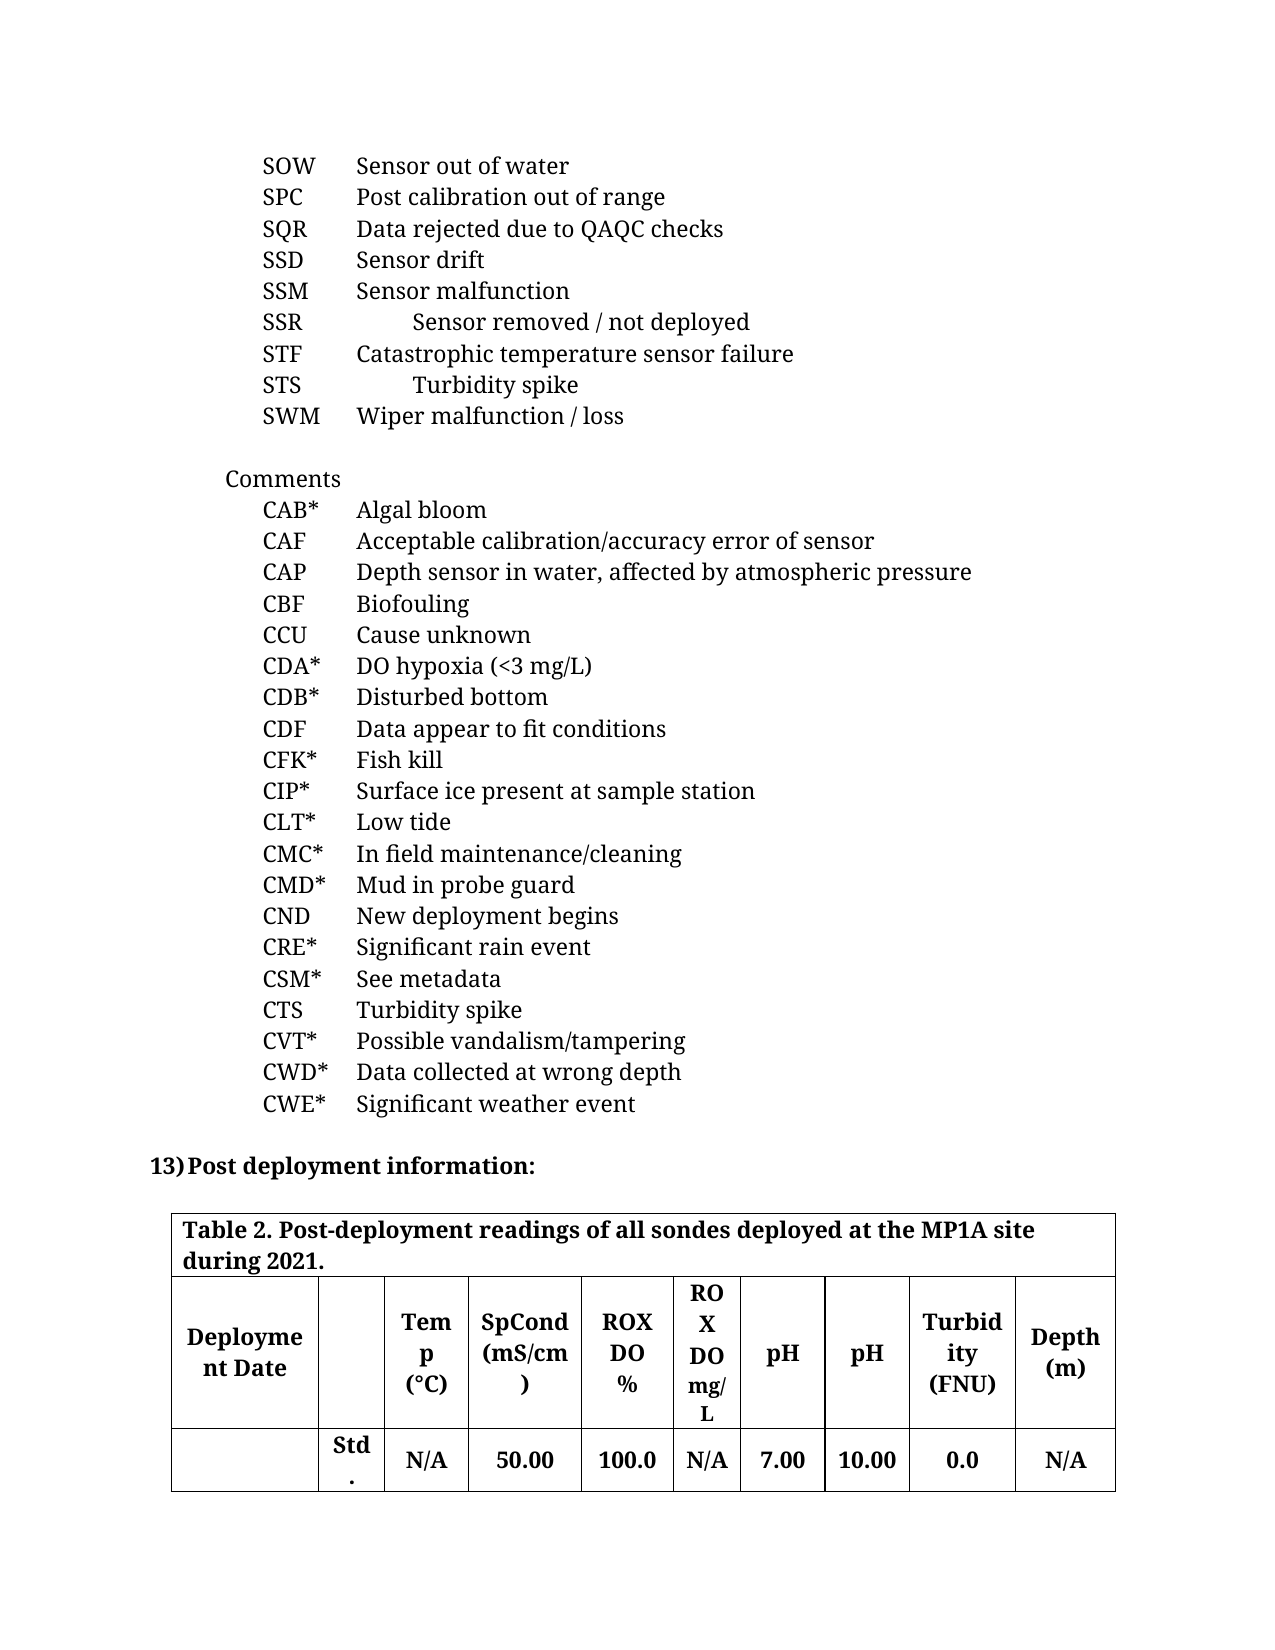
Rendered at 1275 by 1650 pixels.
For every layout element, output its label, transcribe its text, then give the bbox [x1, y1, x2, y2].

text STS Turbidity spike [225, 369, 1050, 400]
text SOW Sensor out of water [225, 150, 1050, 181]
text CAF Acceptable calibration/accuracy error of sensor [225, 525, 1050, 556]
table_cell 0.0 [910, 1429, 1015, 1491]
table_cell Depth (m) [1016, 1277, 1115, 1428]
text Comments [225, 462, 1050, 494]
text STF Catastrophic temperature sensor failure [225, 337, 1050, 369]
text CAP Depth sensor in water, affected by atmospheric pressure [225, 556, 1125, 587]
text SSR Sensor removed / not deployed [225, 306, 1050, 337]
text CFK* Fish kill [225, 744, 1050, 775]
table_cell pH [741, 1277, 824, 1428]
table_cell 100.0 [582, 1429, 673, 1491]
text CVT* Possible vandalism/tampering [225, 1025, 1050, 1056]
text CTS Turbidity spike [225, 994, 1050, 1025]
text CMC* In field maintenance/cleaning [225, 837, 1050, 869]
text CAB* Algal bloom [225, 494, 1050, 525]
text CDA* DO hypoxia (<3 mg/L) [225, 650, 1050, 681]
table_cell pH [826, 1277, 909, 1428]
text SPC Post calibration out of range [225, 181, 1050, 212]
table_cell 50.00 [469, 1429, 581, 1491]
table_cell N/A [385, 1429, 468, 1491]
table_cell SpCond (mS/cm) [469, 1277, 581, 1428]
table_cell ROX DO % [582, 1277, 673, 1428]
text CBF Biofouling [225, 587, 1050, 619]
table_cell Turbidity (FNU) [910, 1277, 1015, 1428]
table_cell N/A [674, 1429, 740, 1491]
text CCU Cause unknown [225, 619, 1050, 650]
text SSM Sensor malfunction [225, 275, 1050, 306]
text SQR Data rejected due to QAQC checks [225, 212, 1125, 244]
text CLT* Low tide [225, 806, 1050, 837]
table_cell 10.00 [826, 1429, 909, 1491]
table_cell Temp (°C) [385, 1277, 468, 1428]
text SWM Wiper malfunction / loss [225, 400, 1050, 431]
table_cell [172, 1429, 318, 1491]
table_cell Deployment Date [172, 1277, 318, 1428]
table_header Table 2. Post-deployment readings of all sondes deployed at the MP1A site during 2021. [172, 1214, 1115, 1276]
table_cell N/A [1016, 1429, 1115, 1491]
text CDF Data appear to fit conditions [225, 712, 1050, 744]
text CIP* Surface ice present at sample station [225, 775, 1050, 806]
text CND New deployment begins [225, 900, 1050, 931]
text CRE* Significant rain event [225, 931, 1050, 962]
table_cell [319, 1277, 384, 1428]
table_cell ROX DO mg/L [674, 1277, 740, 1428]
text SSD Sensor drift [225, 244, 1050, 275]
table_cell 7.00 [741, 1429, 824, 1491]
text CWE* Significant weather event [262, 1087, 1125, 1119]
list Post deployment information: [150, 1150, 1125, 1181]
text CWD* Data collected at wrong depth [225, 1056, 1050, 1087]
table_cell Std. [319, 1429, 384, 1491]
text CSM* See metadata [225, 962, 1050, 994]
text CDB* Disturbed bottom [225, 681, 1050, 712]
text CMD* Mud in probe guard [225, 869, 1050, 900]
